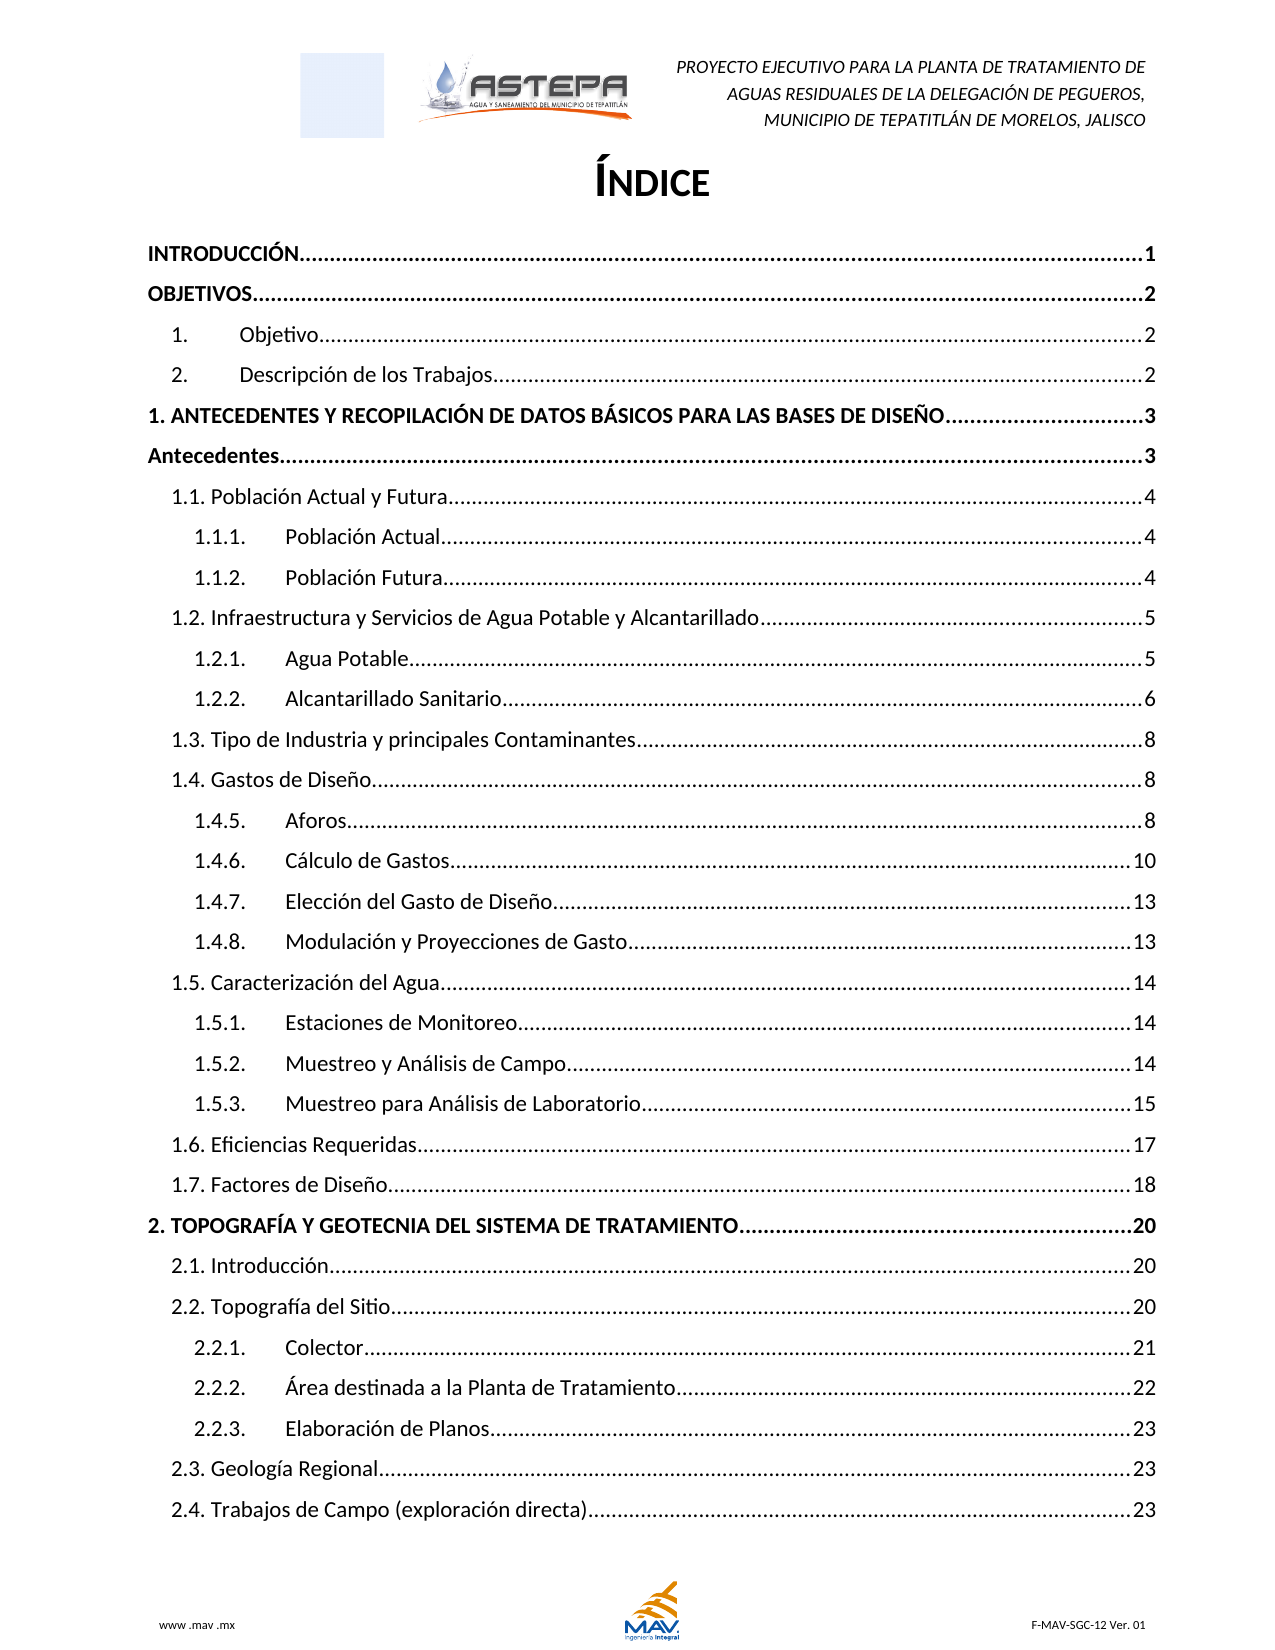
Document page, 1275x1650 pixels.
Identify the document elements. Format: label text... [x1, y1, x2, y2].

text 2. Descripción de los Trabajos 2 [171, 360, 1157, 388]
text Índice [148, 148, 1157, 209]
text 1.5.3. Muestreo para Análisis de Laboratorio 15 [194, 1089, 1157, 1118]
text Antecedentes 3 [148, 441, 1157, 469]
text 1.1.1. Población Actual 4 [194, 522, 1157, 550]
text 1. Objetivo 2 [171, 320, 1157, 348]
text 2.2. Topografía del Sitio 20 [171, 1292, 1157, 1320]
text 1.4. Gastos de Diseño 8 [171, 765, 1157, 793]
text 1.1. Población Actual y Futura 4 [171, 482, 1157, 510]
picture [416, 53, 633, 123]
text 1.6. Eficiencias Requeridas 17 [171, 1130, 1157, 1158]
text 1.1.2. Población Futura 4 [194, 563, 1157, 591]
text 1.5.2. Muestreo y Análisis de Campo 14 [194, 1049, 1157, 1077]
text 1. ANTECEDENTES Y RECOPILACIÓN DE DATOS BÁSICOS PARA LAS BASES DE DISEÑO 3 [148, 401, 1157, 429]
text 1.4.5. Aforos 8 [194, 806, 1157, 834]
text 1.5. Caracterización del Agua 14 [171, 968, 1157, 996]
picture [300, 53, 385, 138]
text 2.2.1. Colector 21 [194, 1333, 1157, 1361]
text 1.3. Tipo de Industria y principales Contaminantes 8 [171, 725, 1157, 753]
text 2.2.2. Área destinada a la Planta de Tratamiento 22 [194, 1373, 1157, 1401]
text 2. TOPOGRAFÍA Y GEOTECNIA DEL SISTEMA DE TRATAMIENTO 20 [148, 1211, 1157, 1239]
text INTRODUCCIÓN 1 [148, 239, 1157, 267]
text OBJETIVOS 2 [148, 279, 1157, 307]
text 2.3. Geología Regional 23 [171, 1454, 1157, 1482]
text 1.4.6. Cálculo de Gastos 10 [194, 846, 1157, 874]
text 1.2.2. Alcantarillado Sanitario 6 [194, 684, 1157, 712]
text 2.1. Introducción 20 [171, 1252, 1157, 1280]
text 1.4.8. Modulación y Proyecciones de Gasto 13 [194, 927, 1157, 956]
text 1.4.7. Elección del Gasto de Diseño 13 [194, 887, 1157, 915]
text 1.2.1. Agua Potable 5 [194, 644, 1157, 672]
text 1.5.1. Estaciones de Monitoreo 14 [194, 1008, 1157, 1037]
text 1.7. Factores de Diseño 18 [171, 1171, 1157, 1199]
text 2.2.3. Elaboración de Planos 23 [194, 1414, 1157, 1442]
text 2.4. Trabajos de Campo (exploración directa) 23 [171, 1495, 1157, 1523]
text 1.2. Infraestructura y Servicios de Agua Potable y Alcantarillado 5 [171, 603, 1157, 631]
